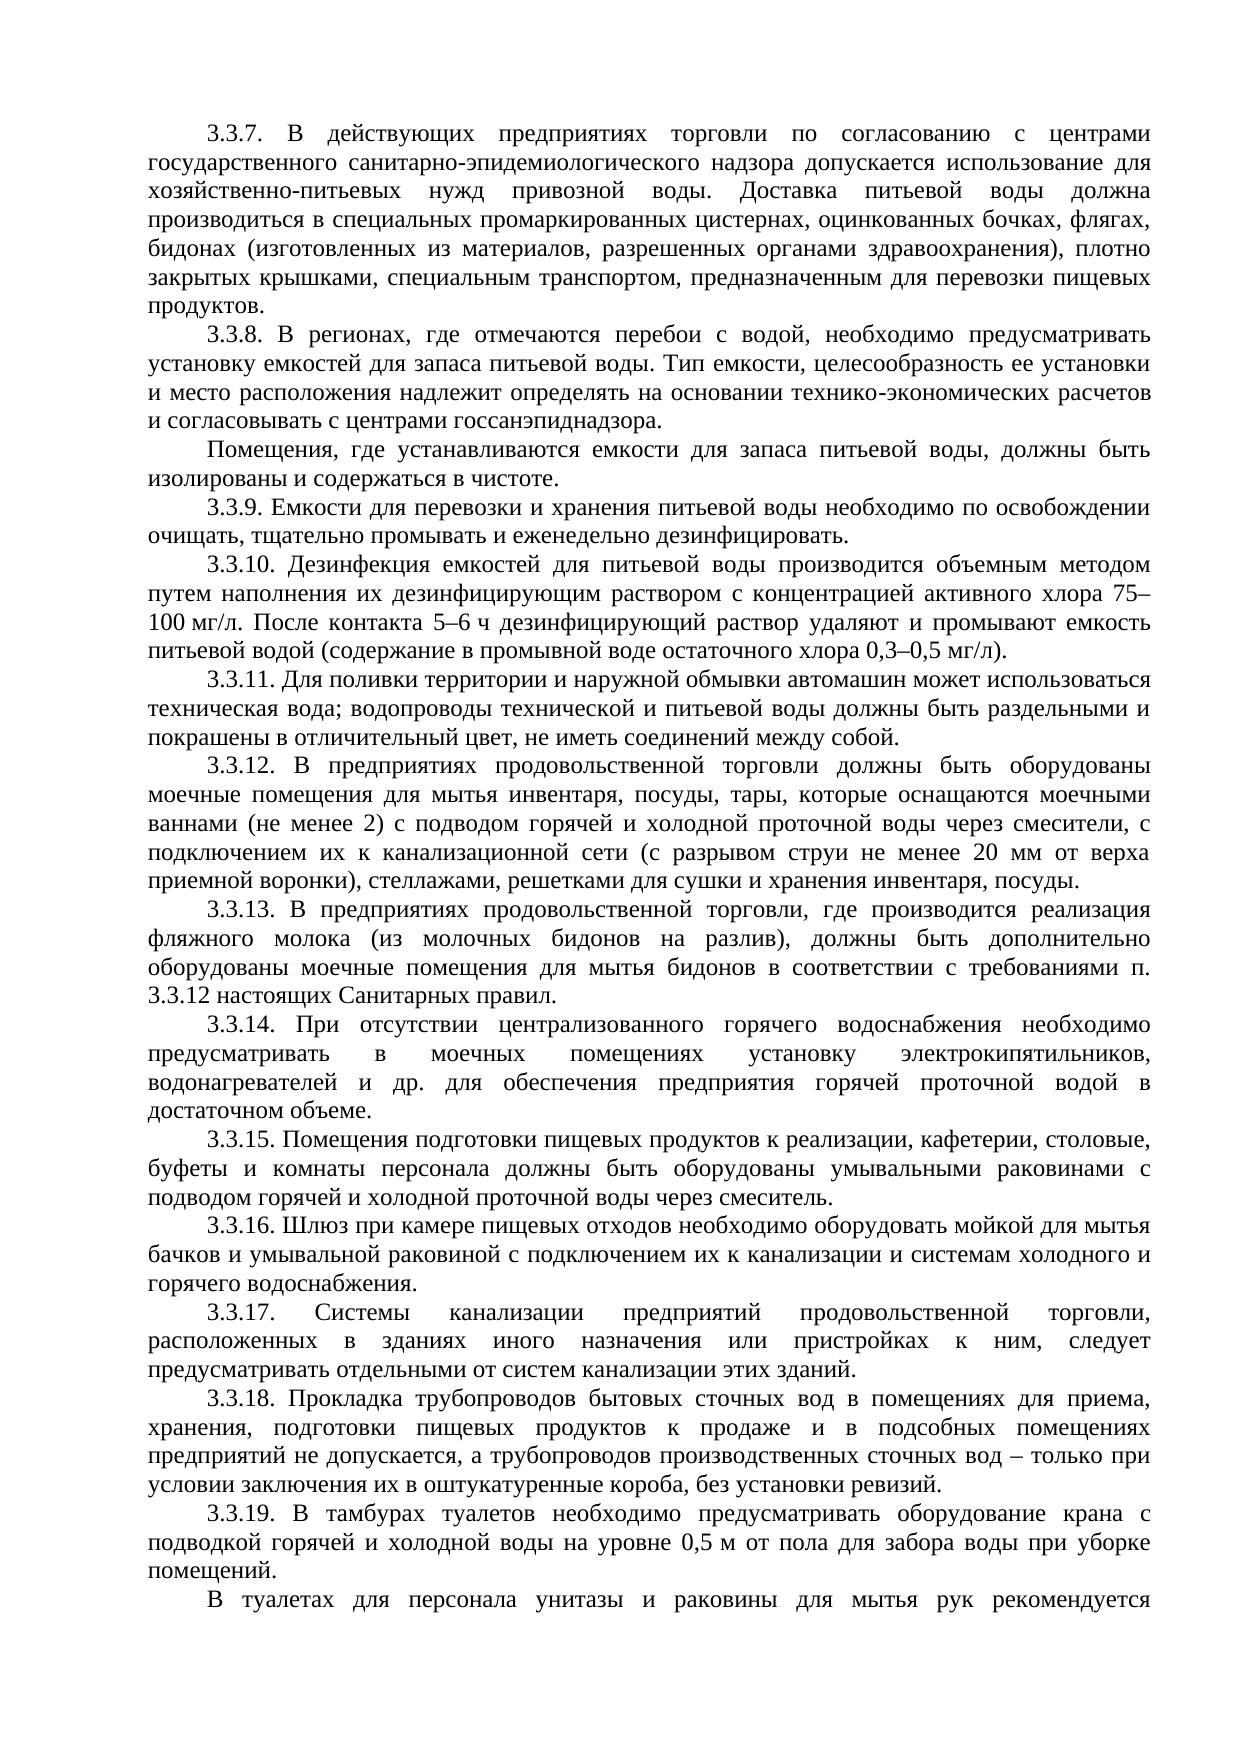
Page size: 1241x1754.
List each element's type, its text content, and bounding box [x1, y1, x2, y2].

text 3.3.10. Дезинфекция емкостей для питьевой воды производится объемным методом путем наполнения их дезинфицирующим раствором с концентрацией активного хлора 75–100 мг/л. После контакта 5–6 ч дезинфицирующий раствор удаляют и промывают емкость питьевой водой (содержание в промывной воде остаточного хлора 0,3–0,5 мг/л). [148, 549, 1152, 664]
text 3.3.11. Для поливки территории и наружной обмывки автомашин может использоваться техническая вода; водопроводы технической и питьевой воды должны быть раздельными и покрашены в отличительный цвет, не иметь соединений между собой. [148, 664, 1152, 751]
text 3.3.8. В регионах, где отмечаются перебои с водой, необходимо предусматривать установку емкостей для запаса питьевой воды. Тип емкости, целесообразность ее установки и место расположения надлежит определять на основании технико-экономических расчетов и согласовывать с центрами госсанэпиднадзора. [148, 319, 1152, 434]
text 3.3.12. В предприятиях продовольственной торговли должны быть оборудованы моечные помещения для мытья инвентаря, посуды, тары, которые оснащаются моечными ваннами (не менее 2) с подводом горячей и холодной проточной воды через смесители, с подключением их к канализационной сети (с разрывом струи не менее 20 мм от верха приемной воронки), стеллажами, решетками для сушки и хранения инвентаря, посуды. [148, 751, 1152, 894]
text 3.3.17. Системы канализации предприятий продовольственной торговли, расположенных в зданиях иного назначения или пристройках к ним, следует предусматривать отдельными от систем канализации этих зданий. [148, 1297, 1152, 1383]
text 3.3.18. Прокладка трубопроводов бытовых сточных вод в помещениях для приема, хранения, подготовки пищевых продуктов к продаже и в подсобных помещениях предприятий не допускается, а трубопроводов производственных сточных вод – только при условии заключения их в оштукатуренные короба, без установки ревизий. [148, 1383, 1152, 1498]
text 3.3.19. В тамбурах туалетов необходимо предусматривать оборудование крана с подводкой горячей и холодной воды на уровне 0,5 м от пола для забора воды при уборке помещений. [148, 1498, 1152, 1584]
text 3.3.9. Емкости для перевозки и хранения питьевой воды необходимо по освобождении очищать, тщательно промывать и еженедельно дезинфицировать. [148, 492, 1152, 549]
text 3.3.15. Помещения подготовки пищевых продуктов к реализации, кафетерии, столовые, буфеты и комнаты персонала должны быть оборудованы умывальными раковинами с подводом горячей и холодной проточной воды через смеситель. [148, 1124, 1152, 1211]
text 3.3.16. Шлюз при камере пищевых отходов необходимо оборудовать мойкой для мытья бачков и умывальной раковиной с подключением их к канализации и системам холодного и горячего водоснабжения. [148, 1211, 1152, 1297]
text 3.3.13. В предприятиях продовольственной торговли, где производится реализация фляжного молока (из молочных бидонов на разлив), должны быть дополнительно оборудованы моечные помещения для мытья бидонов в соответствии с требованиями п. 3.3.12 настоящих Санитарных правил. [148, 894, 1152, 1009]
text Помещения, где устанавливаются емкости для запаса питьевой воды, должны быть изолированы и содержаться в чистоте. [148, 434, 1152, 492]
text 3.3.7. В действующих предприятиях торговли по согласованию с центрами государственного санитарно-эпидемиологического надзора допускается использование для хозяйственно-питьевых нужд привозной воды. Доставка питьевой воды должна производиться в специальных промаркированных цистернах, оцинкованных бочках, флягах, бидонах (изготовленных из материалов, разрешенных органами здравоохранения), плотно закрытых крышками, специальным транспортом, предназначенным для перевозки пищевых продуктов. [148, 118, 1152, 319]
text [148, 1584, 1152, 1613]
text 3.3.14. При отсутствии централизованного горячего водоснабжения необходимо предусматривать в моечных помещениях установку электрокипятильников, водонагревателей и др. для обеспечения предприятия горячей проточной водой в достаточном объеме. [148, 1009, 1152, 1124]
